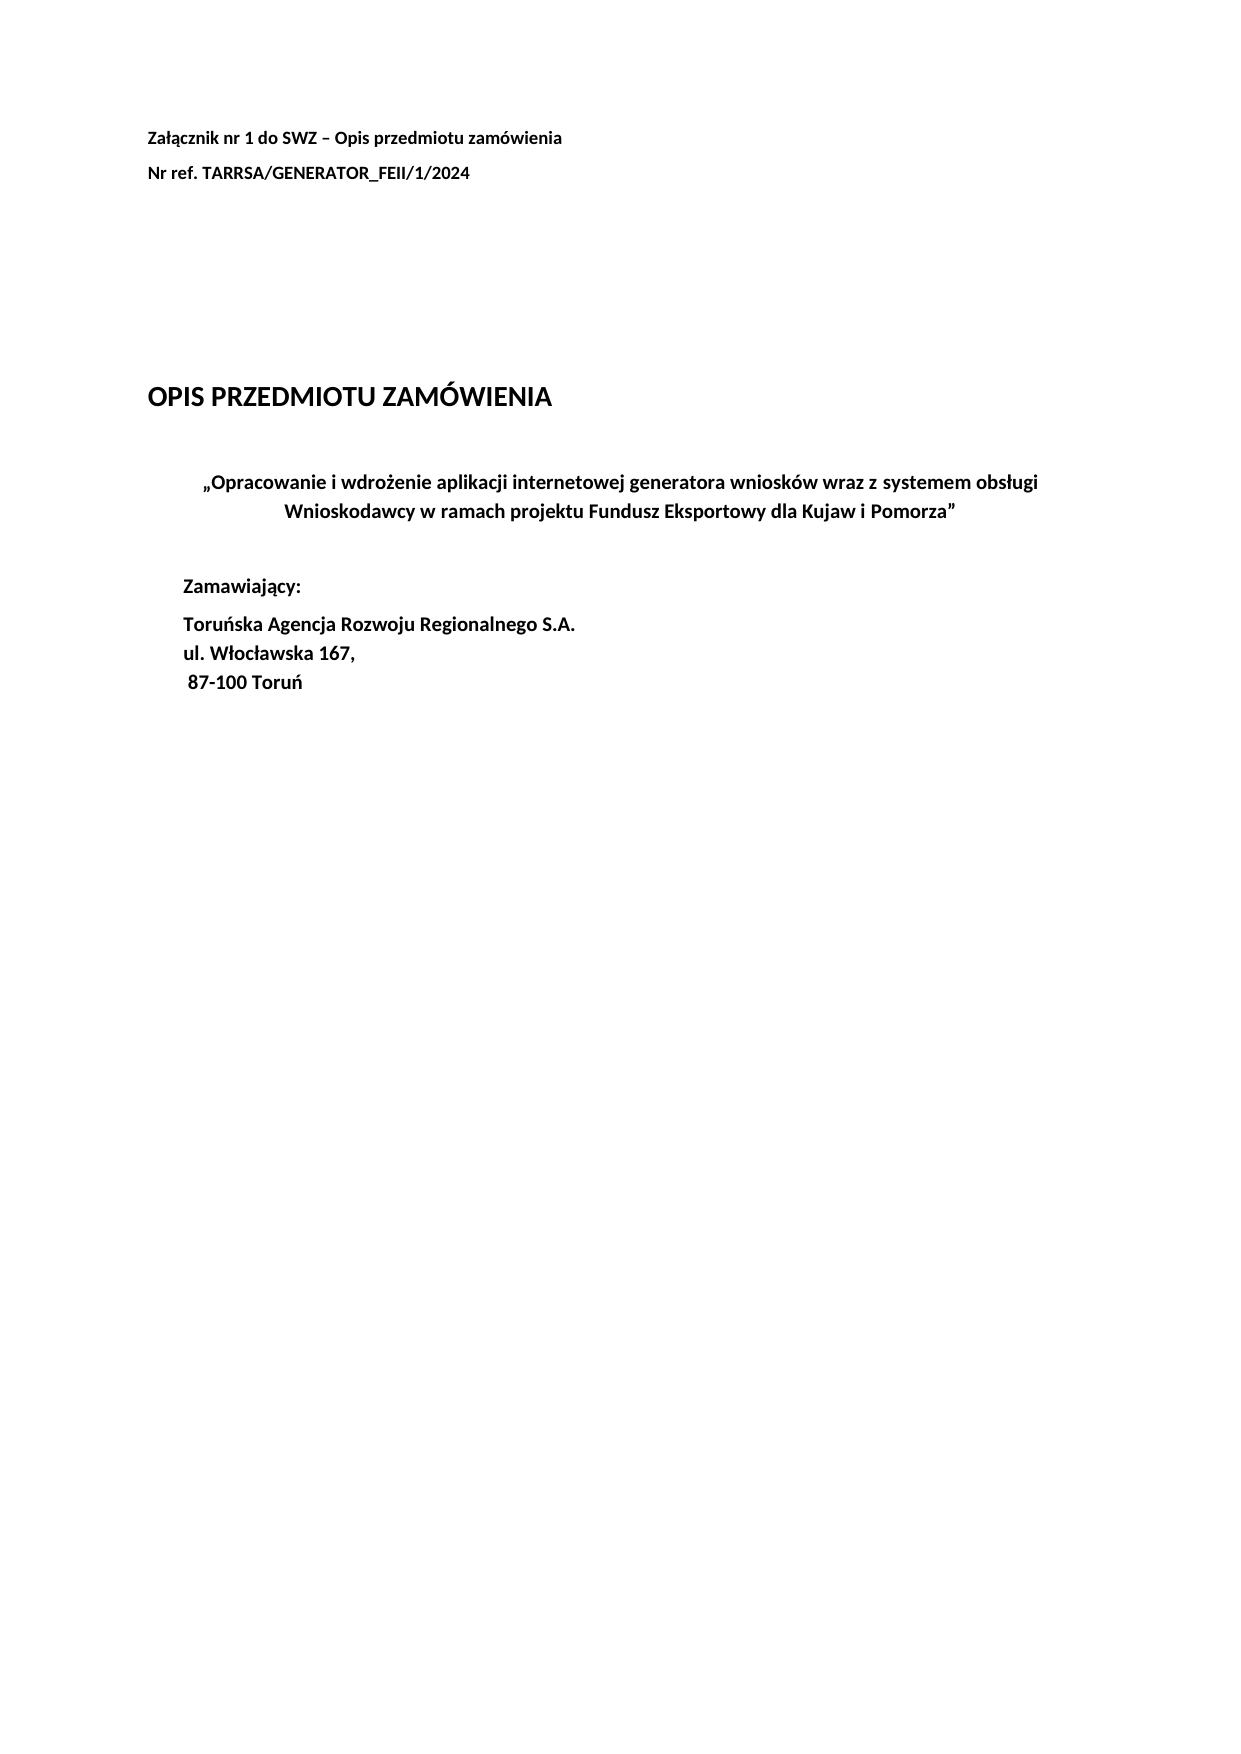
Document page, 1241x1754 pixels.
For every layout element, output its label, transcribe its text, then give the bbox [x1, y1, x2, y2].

text OPIS PRZEDMIOTU ZAMÓWIENIA [148, 378, 1093, 414]
text 87-100 Toruń [148, 669, 1093, 695]
text Nr ref. TARRSA/GENERATOR_FEII/1/2024 [148, 161, 1093, 184]
text „Opracowanie i wdrożenie aplikacji internetowej generatora wniosków wraz z systemem obsługi Wnioskodawcy w ramach projektu Fundusz Eksportowy dla Kujaw i Pomorza” [148, 469, 1093, 524]
text Zamawiający: [148, 573, 1093, 599]
text Załącznik nr 1 do SWZ – Opis przedmiotu zamówienia [148, 127, 1093, 149]
text ul. Włocławska 167, [148, 640, 1093, 666]
text Toruńska Agencja Rozwoju Regionalnego S.A. [148, 611, 1093, 636]
